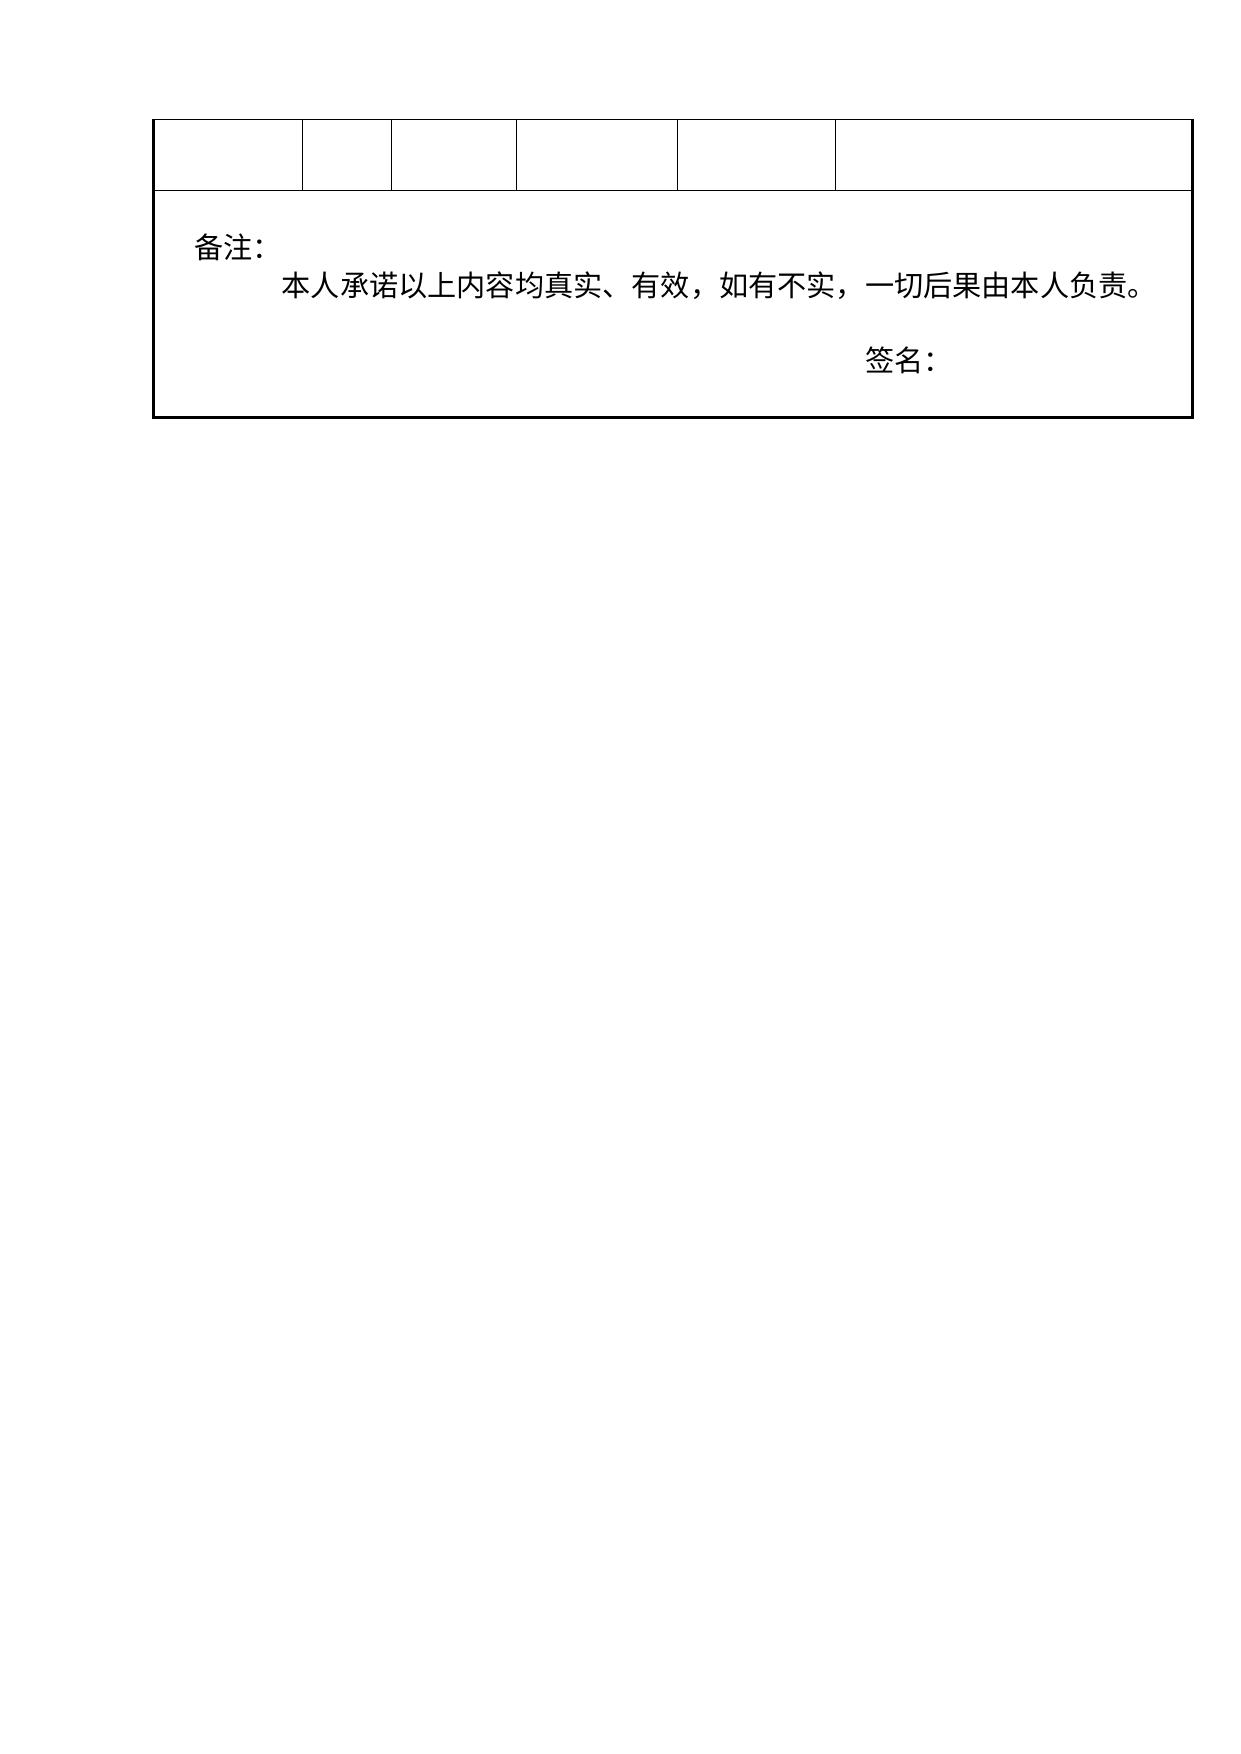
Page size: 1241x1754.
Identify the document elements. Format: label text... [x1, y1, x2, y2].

table_cell [517, 120, 677, 190]
table_cell 备注： 本人承诺以上内容均真实、有效，如有不实，一切后果由本人负责。 签名： [155, 191, 1191, 416]
table_cell [678, 120, 835, 190]
table_cell [836, 120, 1191, 190]
table_cell [303, 120, 391, 190]
table_cell [392, 120, 516, 190]
